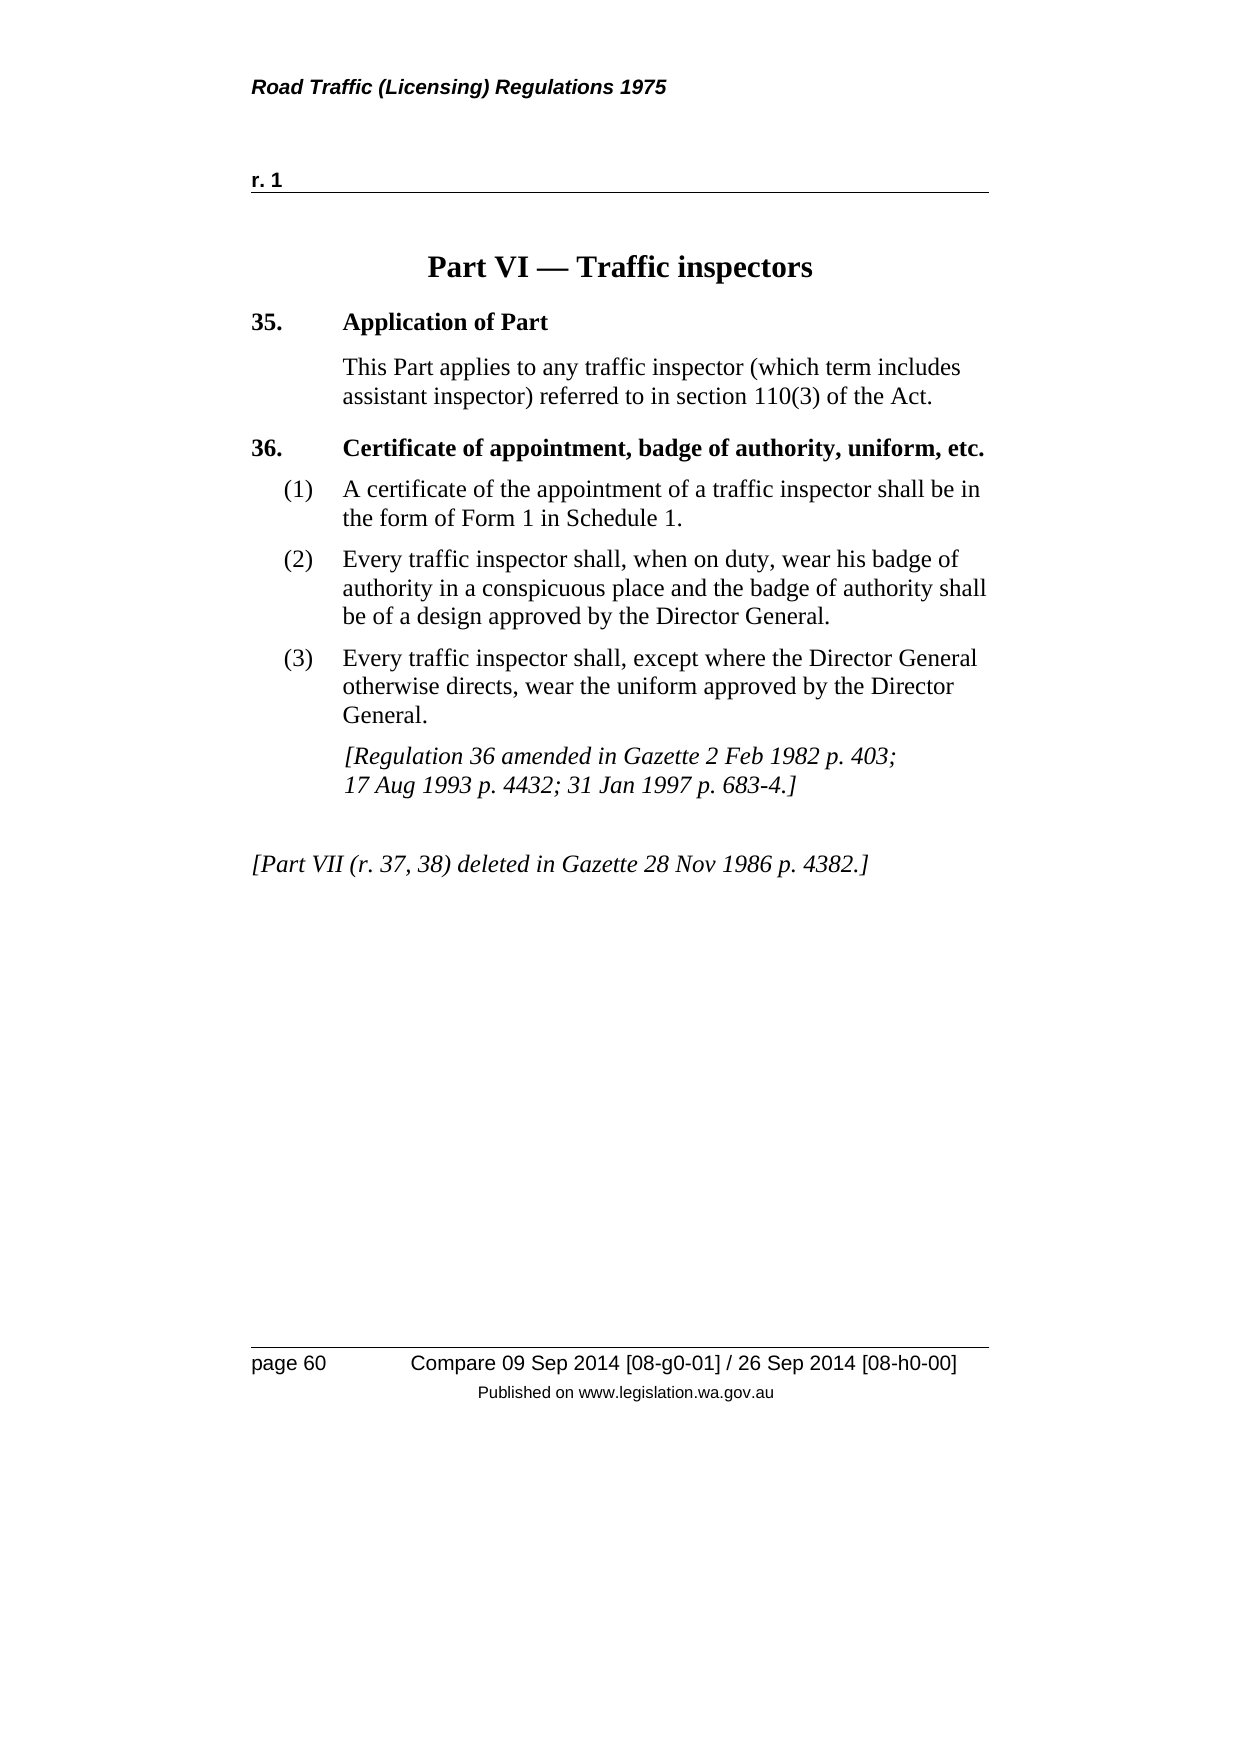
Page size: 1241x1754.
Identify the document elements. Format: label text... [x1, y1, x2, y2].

text [Regulation 36 amended in Gazette 2 Feb 1982 p. 403; 17 Aug 1993 p. 4432; 31 Jan 1997 p. 683-4.] [251, 741, 989, 799]
text This Part applies to any traffic inspector (which term includes assistant inspector) referred to in section 110(3) of the Act. [251, 352, 989, 410]
subtitle Part VI — Traffic inspectors [251, 248, 989, 284]
text [Part VII (r. 37, 38) deleted in Gazette 28 Nov 1986 p. 4382.] [251, 849, 989, 878]
subtitle 36. Certificate of appointment, badge of authority, uniform, etc. [251, 433, 989, 461]
text (3) Every traffic inspector shall, except where the Director General otherwise directs, wear the uniform approved by the Director General. [251, 643, 989, 729]
subtitle 35. Application of Part [251, 307, 989, 336]
text (2) Every traffic inspector shall, when on duty, wear his badge of authority in a conspicuous place and the badge of authority shall be of a design approved by the Director General. [251, 544, 989, 630]
text (1) A certificate of the appointment of a traffic inspector shall be in the form of Form 1 in Schedule 1. [251, 474, 989, 531]
